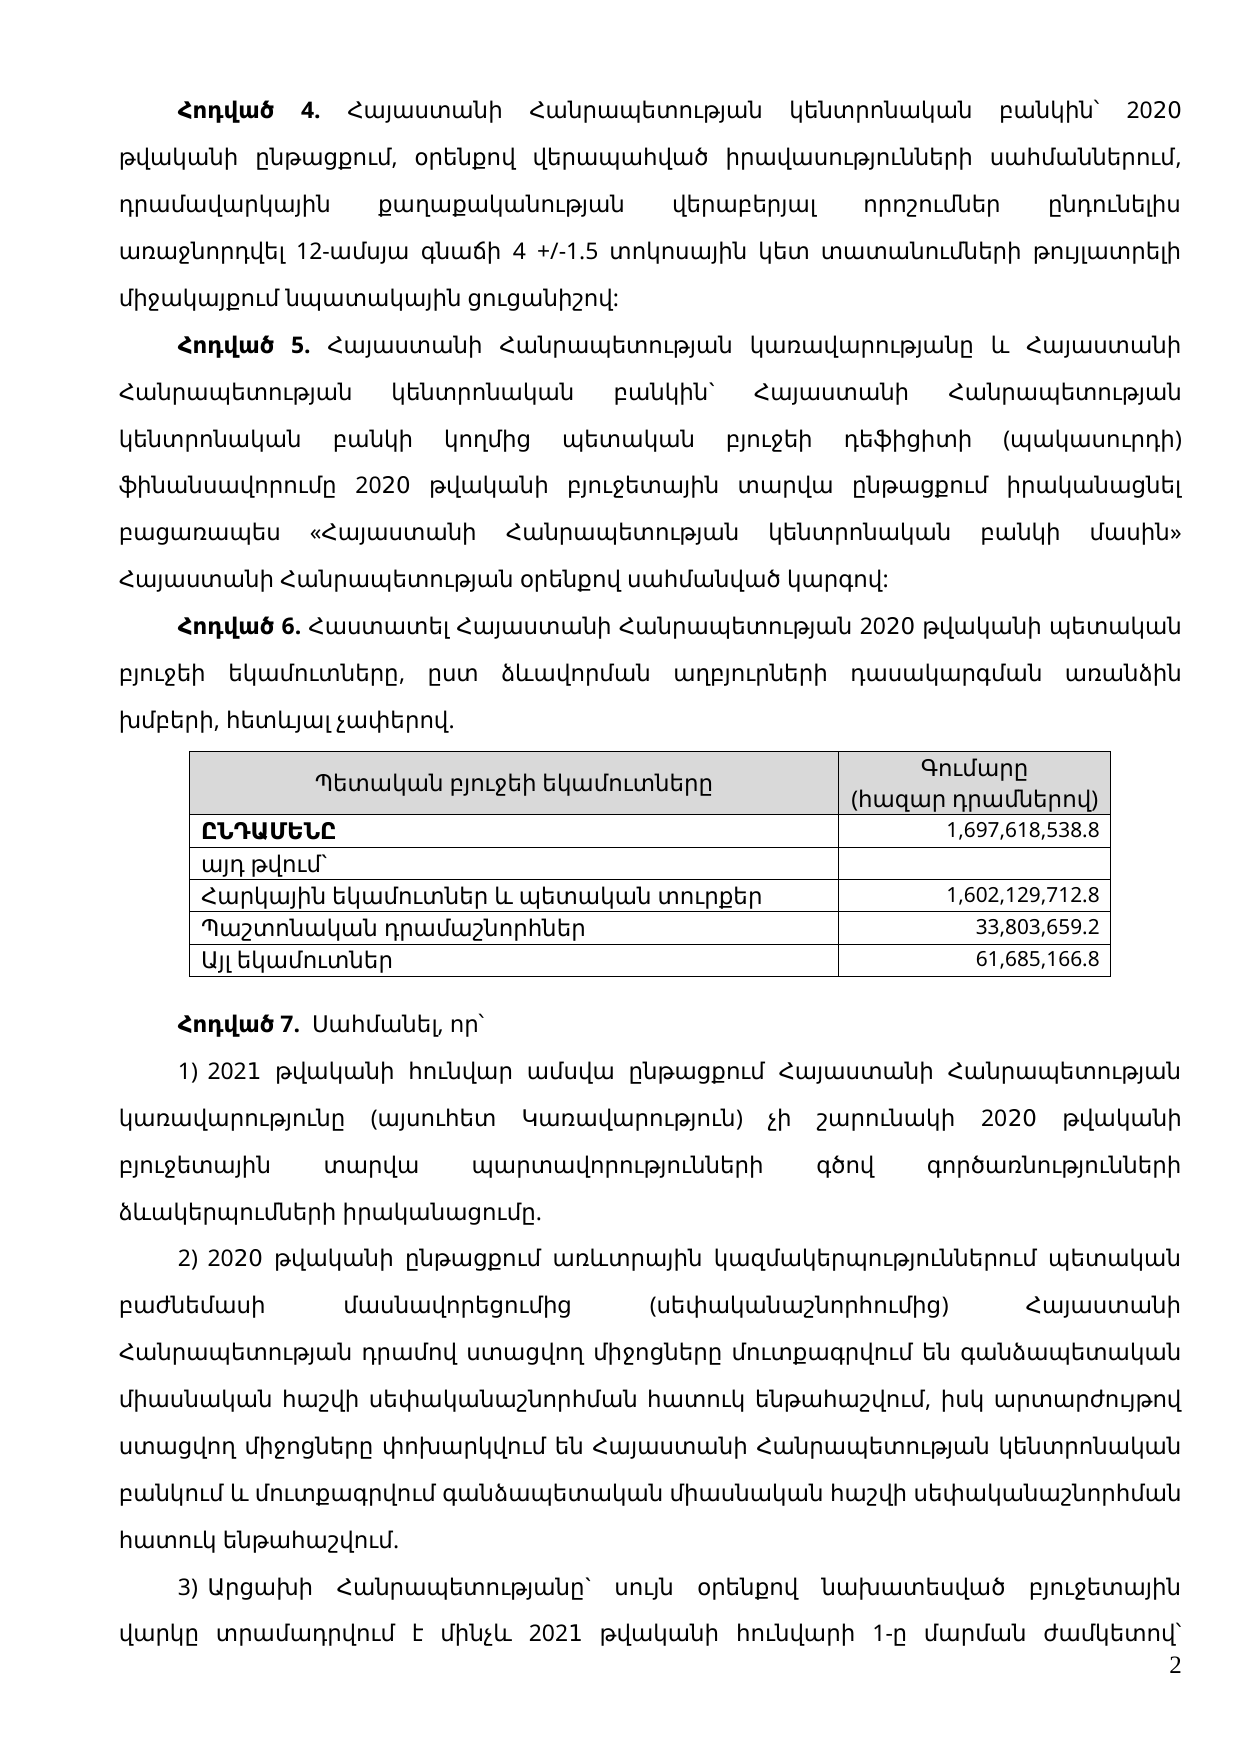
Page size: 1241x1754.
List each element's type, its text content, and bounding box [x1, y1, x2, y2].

list 2021 թվականի հունվար ամսվա ընթացքում Հայաստանի Հանրապետության կառավարությունը (այսուհետ Կառավարություն) չի շարունակի 2020 թվականի բյուջետային տարվա պարտավորությունների գծով գործառնությունների ձևակերպումների իրականացումը. [118, 1055, 1182, 1227]
table_cell ԸՆԴԱՄԵՆԸ [190, 815, 838, 847]
text Հոդված 6. Հաստատել Հայաստանի Հանրապետության 2020 թվականի պետական բյուջեի եկամուտները, ըստ ձևավորման աղբյուրների դասակարգման առանձին խմբերի, հետևյալ չափերով. [118, 610, 1182, 735]
text Հոդված 4. Հայաստանի Հանրապետության կենտրոնական բանկին՝ 2020 թվականի ընթացքում, օրենքով վերապահված իրավասությունների սահմաններում, դրամավարկային քաղաքականության վերաբերյալ որոշումներ ընդունելիս առաջնորդվել 12-ամսյա գնաճի 4 +/-1.5 տոկոսային կետ տատանումների թույլատրելի միջակայքում նպատակային ցուցանիշով: [118, 94, 1182, 313]
table_cell 33,803,659.2 [839, 912, 1110, 943]
table_header Պետական բյուջեի եկամուտները [190, 752, 838, 814]
table_cell Պաշտոնական դրամաշնորհներ [190, 912, 838, 943]
text Հոդված 5. Հայաստանի Հանրապետության կառավարությանը և Հայաստանի Հանրապետության կենտրոնական բանկին` Հայաստանի Հանրապետության կենտրոնական բանկի կողմից պետական բյուջեի դեֆիցիտի (պակասուրդի) ֆինանսավորումը 2020 թվականի բյուջետային տարվա ընթացքում իրականացնել բացառապես «Հայաստանի Հանրապետության կենտրոնական բանկի մասին» Հայաստանի Հանրապետության օրենքով սահմանված կարգով: [118, 329, 1182, 594]
table_header Գումարը (հազար դրամներով) [839, 752, 1110, 814]
table_cell Հարկային եկամուտներ և պետական տուրքեր [190, 880, 838, 911]
table_cell 1,602,129,712.8 [839, 880, 1110, 911]
table_cell 61,685,166.8 [839, 945, 1110, 976]
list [118, 1571, 1182, 1649]
table_cell Այլ եկամուտներ [190, 945, 838, 976]
table_cell 1,697,618,538.8 [839, 815, 1110, 847]
text Հոդված 7. Սահմանել, որ՝ [118, 1008, 1182, 1039]
table_cell [839, 848, 1110, 879]
list 2020 թվականի ընթացքում առևտրային կազմակերպություններում պետական բաժնեմասի մասնավորեցումից (սեփականաշնորհումից) Հայաստանի Հանրապետության դրամով ստացվող միջոցները մուտքագրվում են գանձապետական միասնական հաշվի սեփականաշնորհման հատուկ ենթահաշվում, իսկ արտարժույթով ստացվող միջոցները փոխարկվում են Հայաստանի Հանրապետության կենտրոնական բանկում և մուտքագրվում գանձապետական միասնական հաշվի սեփականաշնորհման հատուկ ենթահաշվում. [118, 1242, 1182, 1555]
table_cell այդ թվում` [190, 848, 838, 879]
